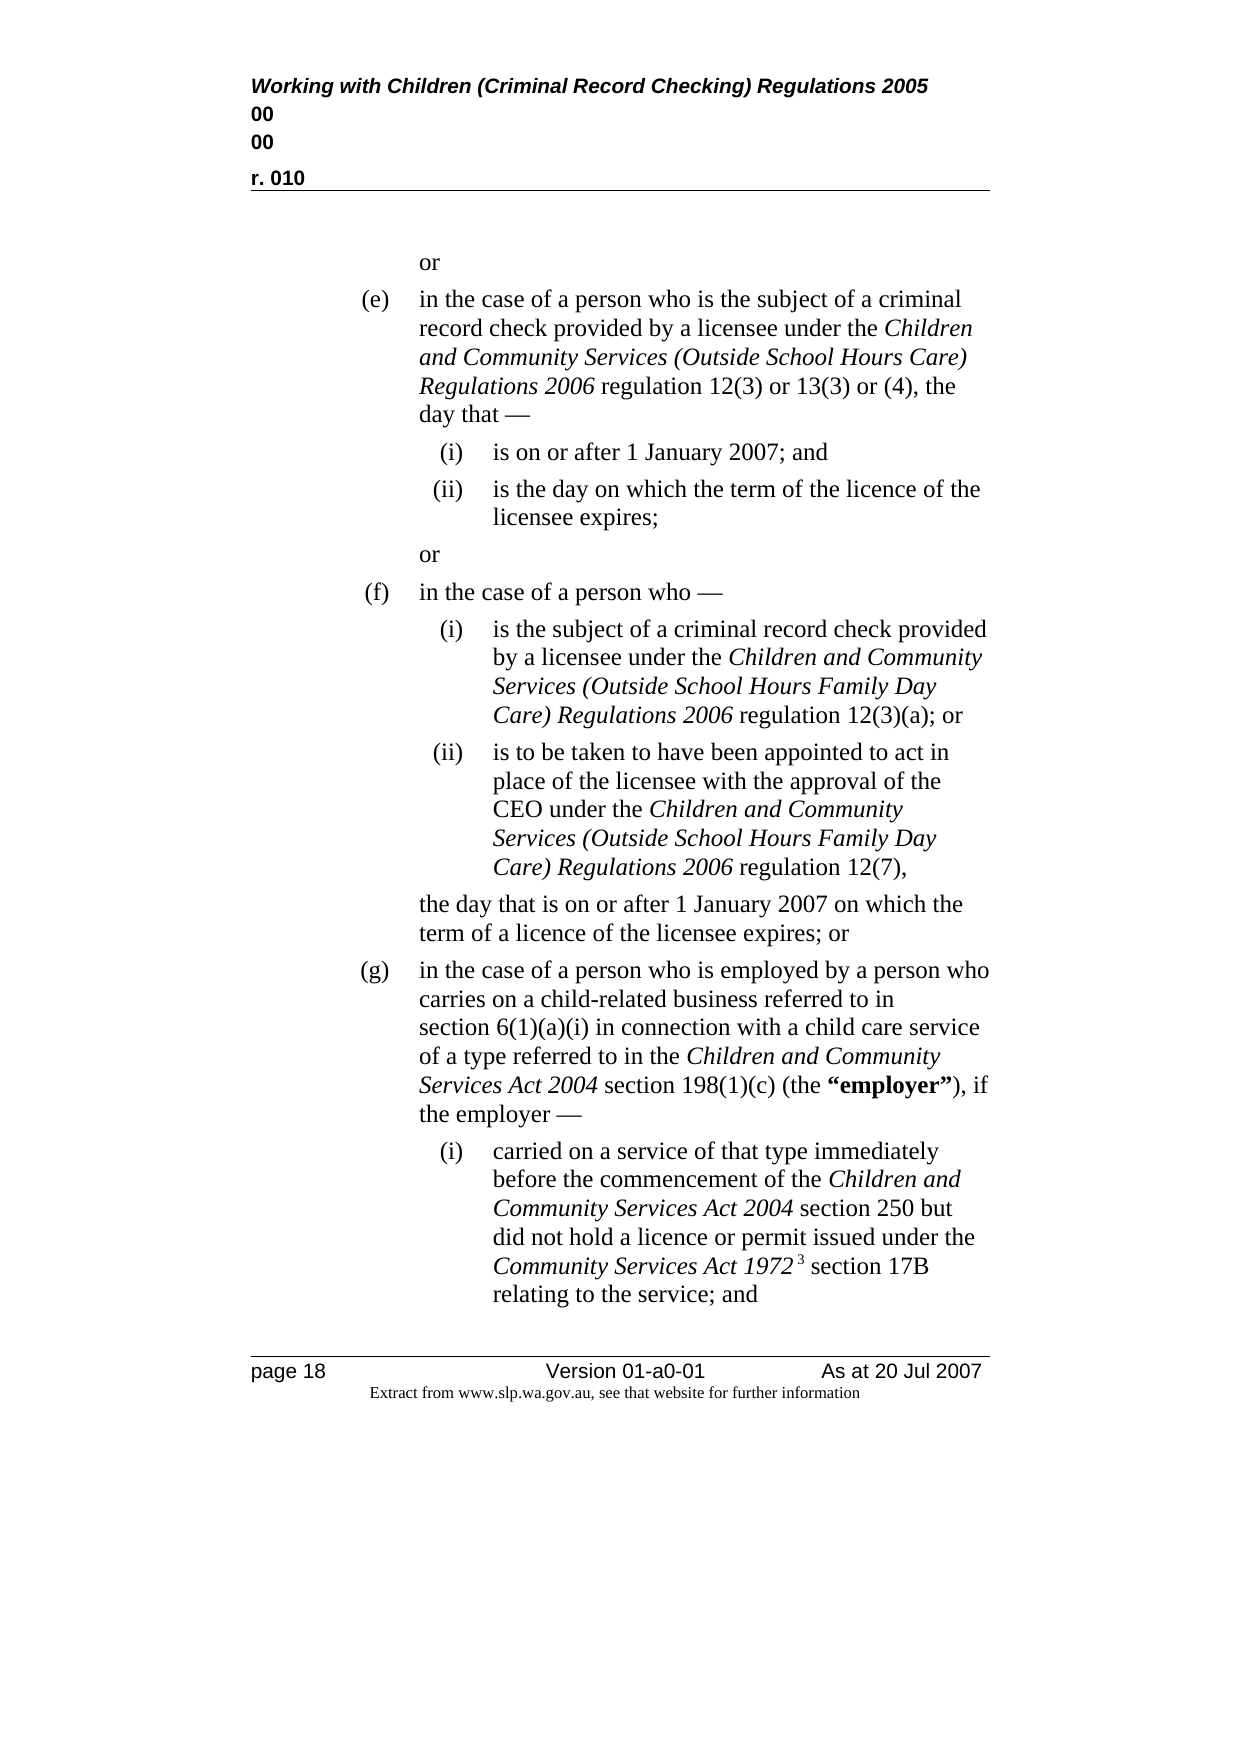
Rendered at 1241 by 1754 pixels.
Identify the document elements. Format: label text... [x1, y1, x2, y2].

text (i) is the subject of a criminal record check provided by a licensee under the Children and Community Services (Outside School Hours Family Day Care) Regulations 2006 regulation 12(3)(a); or [251, 614, 990, 729]
text or [251, 539, 990, 568]
text (i) is on or after 1 January 2007; and [251, 437, 990, 465]
text (ii) is to be taken to have been appointed to act in place of the licensee with the approval of the CEO under the Children and Community Services (Outside School Hours Family Day Care) Regulations 2006 regulation 12(7), [251, 737, 990, 881]
text (g) in the case of a person who is employed by a person who carries on a child-related business referred to in section 6(1)(a)(i) in connection with a child care service of a type referred to in the Children and Community Services Act 2004 section 198(1)(c) (the “employer”), if the employer — [251, 955, 990, 1127]
text (f) in the case of a person who — [251, 577, 990, 605]
text (ii) is the day on which the term of the licence of the licensee expires; [251, 474, 990, 531]
text or [251, 247, 990, 276]
text the day that is on or after 1 January 2007 on which the term of a licence of the licensee expires; or [251, 889, 990, 947]
text (i) carried on a service of that type immediately before the commencement of the Children and Community Services Act 2004 section 250 but did not hold a licence or permit issued under the Community Services Act 1972 3 section 17B relating to the service; and [251, 1136, 990, 1308]
text (e) in the case of a person who is the subject of a criminal record check provided by a licensee under the Children and Community Services (Outside School Hours Care) Regulations 2006 regulation 12(3) or 13(3) or (4), the day that — [251, 284, 990, 428]
